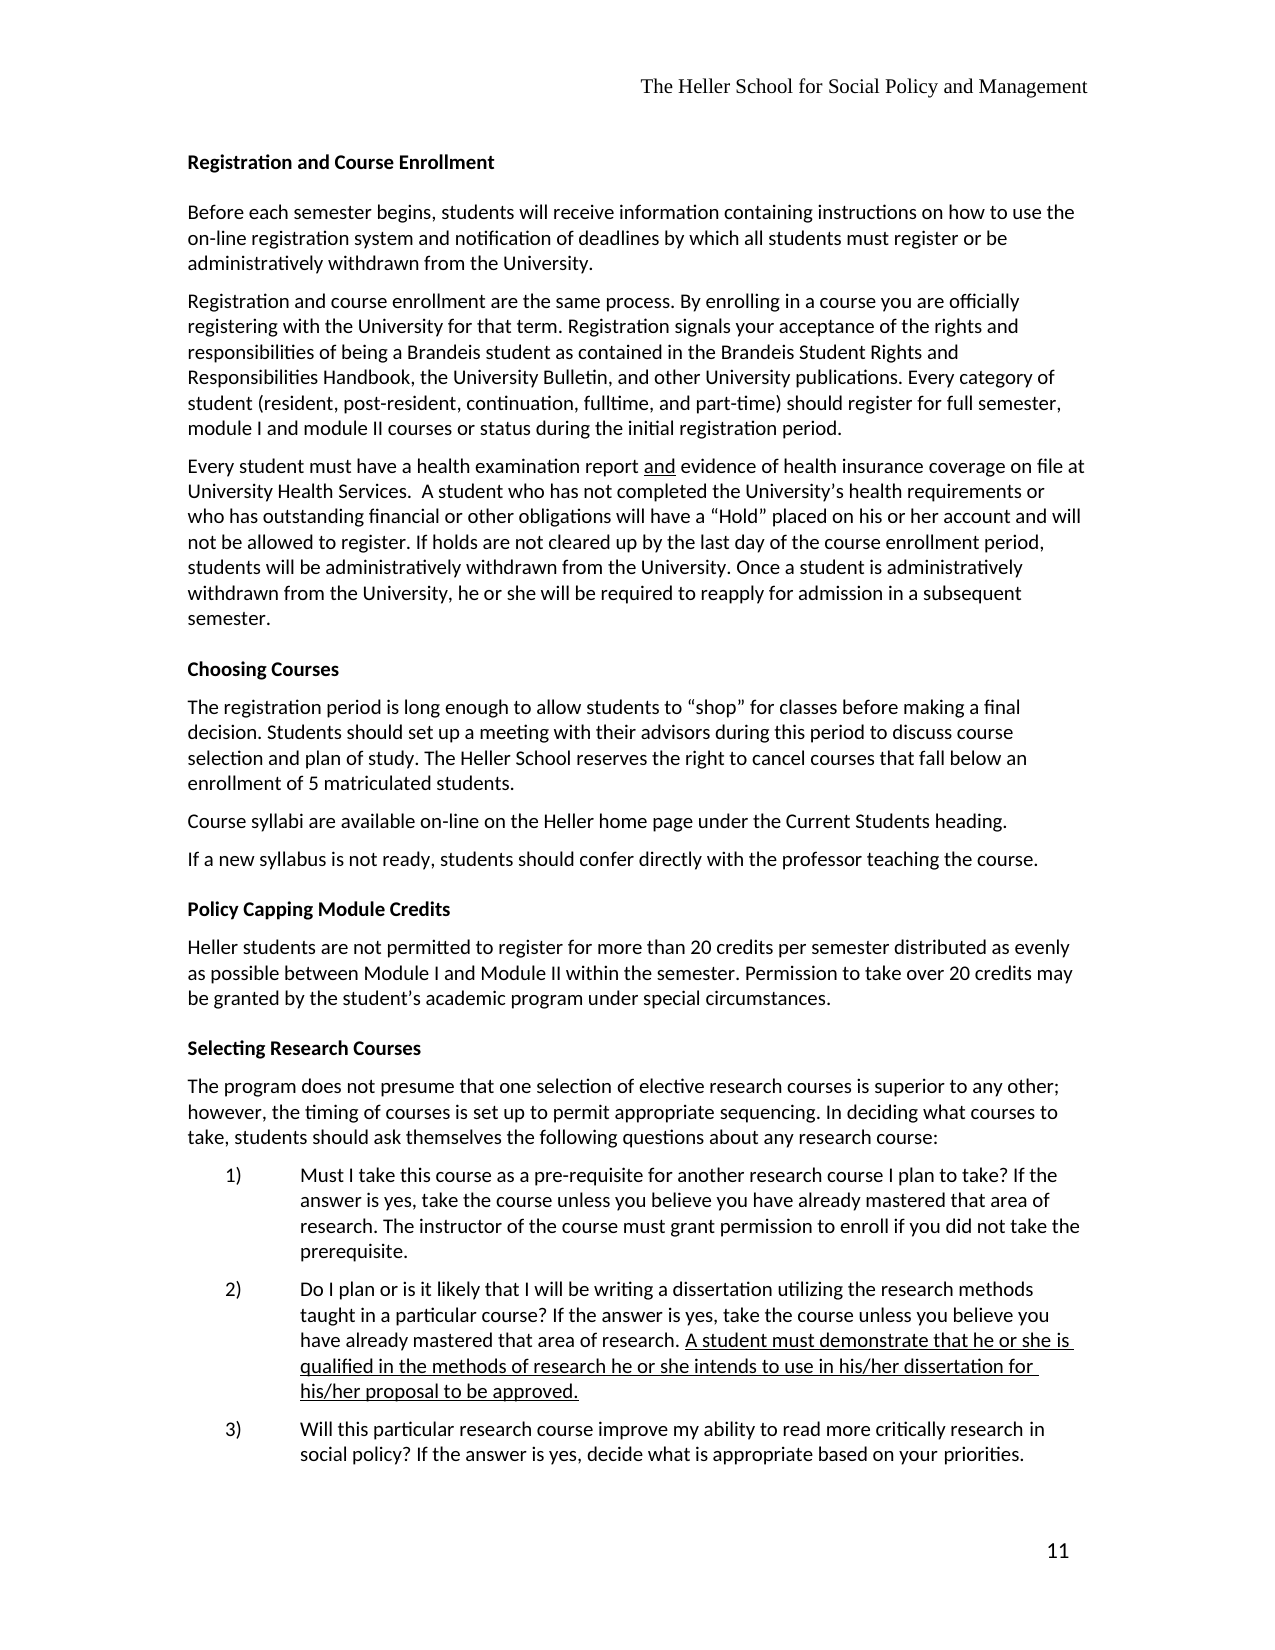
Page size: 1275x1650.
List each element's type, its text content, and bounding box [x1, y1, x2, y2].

subtitle Registration and Course Enrollment [187, 149, 1098, 174]
subtitle Policy Capping Module Credits [187, 896, 1098, 922]
subtitle Choosing Courses [187, 656, 1098, 681]
list Must I take this course as a pre-requisite for another research course I plan to take? If the answer is yes, take the course unless you believe you have already mastered that area of research. The instructor of the course must grant permission to enroll if you did not take the prerequisite. [225, 1162, 1086, 1264]
list Do I plan or is it likely that I will be writing a dissertation utilizing the research methods taught in a particular course? If the answer is yes, take the course unless you believe you have already mastered that area of research. A student must demonstrate that he or she is qualified in the methods of research he or she intends to use in his/her dissertation for his/her proposal to be approved. [225, 1277, 1074, 1404]
text Every student must have a health examination report and evidence of health insurance coverage on file at University Health Services. A student who has not completed the University’s health requirements or who has outstanding financial or other obligations will have a “Hold” placed on his or her account and will not be allowed to register. If holds are not cleared up by the last day of the course enrollment period, students will be administratively withdrawn from the University. Once a student is administratively withdrawn from the University, he or she will be required to reapply for admission in a subsequent semester. [187, 453, 1085, 631]
text Registration and course enrollment are the same process. By enrolling in a course you are officially registering with the University for that term. Registration signals your acceptance of the rights and responsibilities of being a Brandeis student as contained in the Brandeis Student Rights and Responsibilities Handbook, the University Bulletin, and other University publications. Every category of student (resident, post-resident, continuation, fulltime, and part-time) should register for full semester, module I and module II courses or status during the initial registration period. [187, 288, 1087, 441]
subtitle Selecting Research Courses [187, 1036, 1098, 1061]
text Heller students are not permitted to register for more than 20 credits per semester distributed as evenly as possible between Module I and Module II within the semester. Permission to take over 20 credits may be granted by the student’s academic program under special circumstances. [187, 934, 1087, 1011]
text Before each semester begins, students will receive information containing instructions on how to use the on-line registration system and notification of deadlines by which all students must register or be administratively withdrawn from the University. [187, 199, 1081, 276]
text If a new syllabus is not ready, students should confer directly with the professor teaching the course. [187, 846, 1098, 871]
text The registration period is long enough to allow students to “shop” for classes before making a final decision. Students should set up a meeting with their advisors during this period to discuss course selection and plan of study. The Heller School reserves the right to cancel courses that fall below an enrollment of 5 matriculated students. [187, 694, 1087, 796]
list Will this particular research course improve my ability to read more critically research in social policy? If the answer is yes, decide what is appropriate based on your priorities. [225, 1416, 1045, 1467]
text The program does not presume that one selection of elective research courses is superior to any other; however, the timing of courses is set up to permit appropriate sequencing. In deciding what courses to take, students should ask themselves the following questions about any research course: [187, 1073, 1061, 1150]
text Course syllabi are available on-line on the Heller home page under the Current Students heading. [187, 808, 1098, 833]
